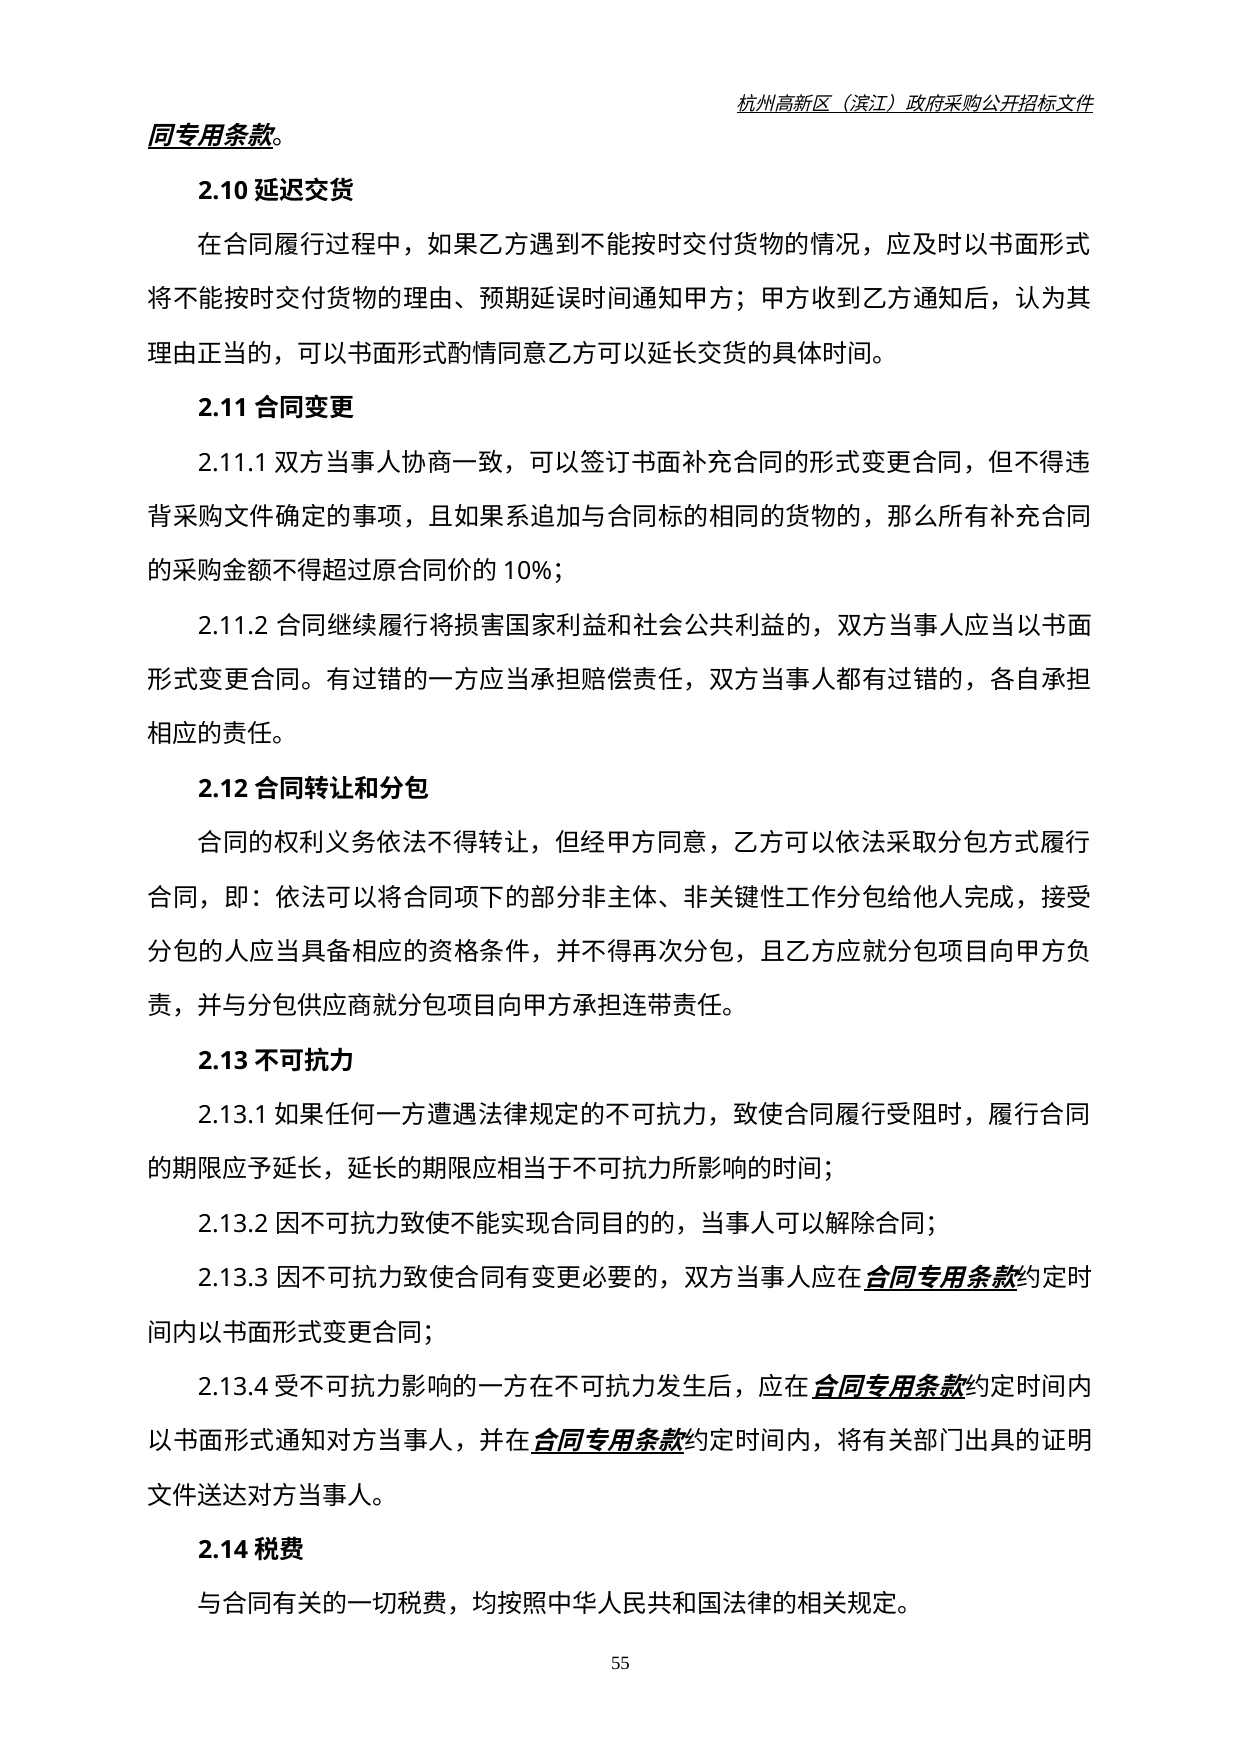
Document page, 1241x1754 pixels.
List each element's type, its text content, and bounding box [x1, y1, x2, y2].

text 2.13.2 因不可抗力致使不能实现合同目的的，当事人可以解除合同； [148, 1203, 1092, 1239]
text 2.11.2 合同继续履行将损害国家利益和社会公共利益的，双方当事人应当以书面形式变更合同。有过错的一方应当承担赔偿责任，双方当事人都有过错的，各自承担相应的责任。 [148, 605, 1092, 750]
text 2.14 税费 [148, 1529, 1092, 1566]
text 合同的权利义务依法不得转让，但经甲方同意，乙方可以依法采取分包方式履行合同，即：依法可以将合同项下的部分非主体、非关键性工作分包给他人完成，接受分包的人应当具备相应的资格条件，并不得再次分包，且乙方应就分包项目向甲方负责，并与分包供应商就分包项目向甲方承担连带责任。 [148, 823, 1092, 1022]
text 2.13.1如果任何一方遭遇法律规定的不可抗力，致使合同履行受阻时，履行合同的期限应予延长，延长的期限应相当于不可抗力所影响的时间； [148, 1094, 1092, 1185]
text 2.11.1双方当事人协商一致，可以签订书面补充合同的形式变更合同，但不得违背采购文件确定的事项，且如果系追加与合同标的相同的货物的，那么所有补充合同的采购金额不得超过原合同价的10%； [148, 442, 1092, 587]
text 在合同履行过程中，如果乙方遇到不能按时交付货物的情况，应及时以书面形式将不能按时交付货物的理由、预期延误时间通知甲方；甲方收到乙方通知后，认为其理由正当的，可以书面形式酌情同意乙方可以延长交货的具体时间。 [148, 224, 1092, 369]
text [148, 116, 1092, 152]
text 2.13 不可抗力 [148, 1040, 1092, 1076]
text 2.12 合同转让和分包 [148, 768, 1092, 804]
text 2.13.4受不可抗力影响的一方在不可抗力发生后，应在合同专用条款约定时间内以书面形式通知对方当事人，并在合同专用条款约定时间内，将有关部门出具的证明文件送达对方当事人。 [148, 1366, 1092, 1511]
text 与合同有关的一切税费，均按照中华人民共和国法律的相关规定。 [148, 1584, 1092, 1620]
text 2.10 延迟交货 [148, 170, 1092, 206]
text 2.11 合同变更 [148, 388, 1092, 424]
text 2.13.3 因不可抗力致使合同有变更必要的，双方当事人应在合同专用条款约定时间内以书面形式变更合同； [148, 1258, 1092, 1348]
